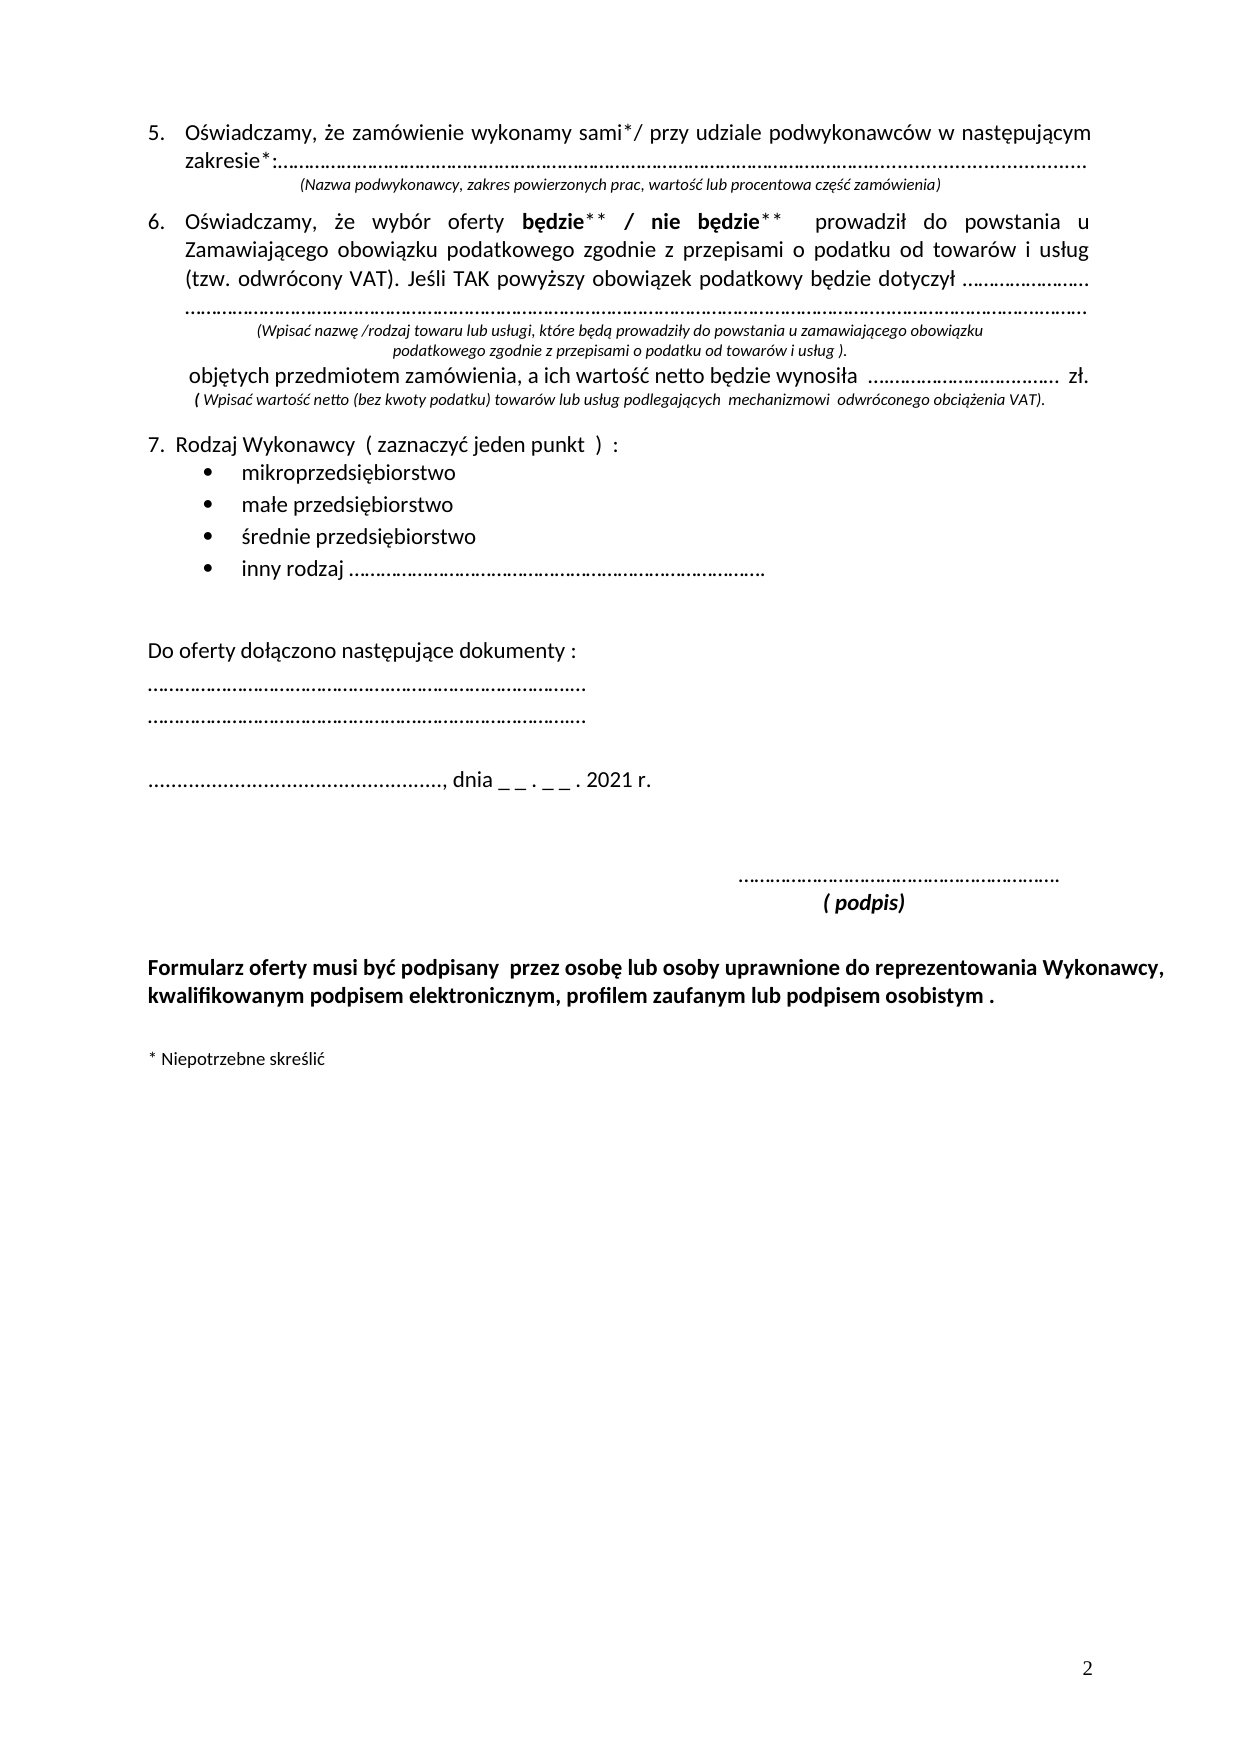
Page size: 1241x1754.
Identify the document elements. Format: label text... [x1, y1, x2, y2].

text objętych przedmiotem zamówienia, a ich wartość netto będzie wynosiła ….……………………..…… zł. [148, 361, 1093, 389]
text …………………………………………….……………………….… [148, 701, 1093, 729]
text podatkowego zgodnie z przepisami o podatku od towarów i usług ). [148, 341, 1093, 361]
text 5. Oświadczamy, że zamówienie wykonamy sami*/ przy udziale podwykonawców w następującym zakresie*:………………………………………………………………………………………….………...................................... [148, 118, 1093, 174]
list mikroprzedsiębiorstwo [204, 458, 1093, 486]
text ……………………………………….…………………………….… [148, 669, 1093, 697]
text (Wpisać nazwę /rodzaj towaru lub usługi, które będą prowadziły do powstania u zamawiającego obowiązku [148, 320, 1093, 341]
list średnie przedsiębiorstwo [204, 522, 1093, 550]
text ……………………………………………………. [738, 860, 1196, 888]
text ( podpis) [148, 888, 1196, 916]
text (Nazwa podwykonawcy, zakres powierzonych prac, wartość lub procentowa część zamówienia) [148, 174, 1093, 194]
text 6. Oświadczamy, że wybór oferty będzie** / nie będzie** prowadził do powstania u Zamawiającego obowiązku podatkowego zgodnie z przepisami o podatku od towarów i usług (tzw. odwrócony VAT). Jeśli TAK powyższy obowiązek podatkowy będzie dotyczył …………………… ……………………………………………………………………………………………………………………..……………………….……… [148, 207, 1090, 320]
list Do oferty dołączono następujące dokumenty : [148, 636, 1093, 664]
text Formularz oferty musi być podpisany przez osobę lub osoby uprawnione do reprezentowania Wykonawcy, kwalifikowanym podpisem elektronicznym, profilem zaufanym lub podpisem osobistym . [148, 953, 1196, 1009]
list małe przedsiębiorstwo [204, 490, 1093, 518]
text ( Wpisać wartość netto (bez kwoty podatku) towarów lub usług podlegających mechanizmowi odwróconego obciążenia VAT). [148, 389, 1093, 409]
text * Niepotrzebne skreślić [148, 1047, 1093, 1070]
text 7. Rodzaj Wykonawcy ( zaznaczyć jeden punkt ) : [148, 430, 1093, 458]
list inny rodzaj ……………………………………………………………………. [204, 554, 1093, 582]
text ..................................................., dnia _ _ . _ _ . 2021 r. [148, 765, 1093, 793]
